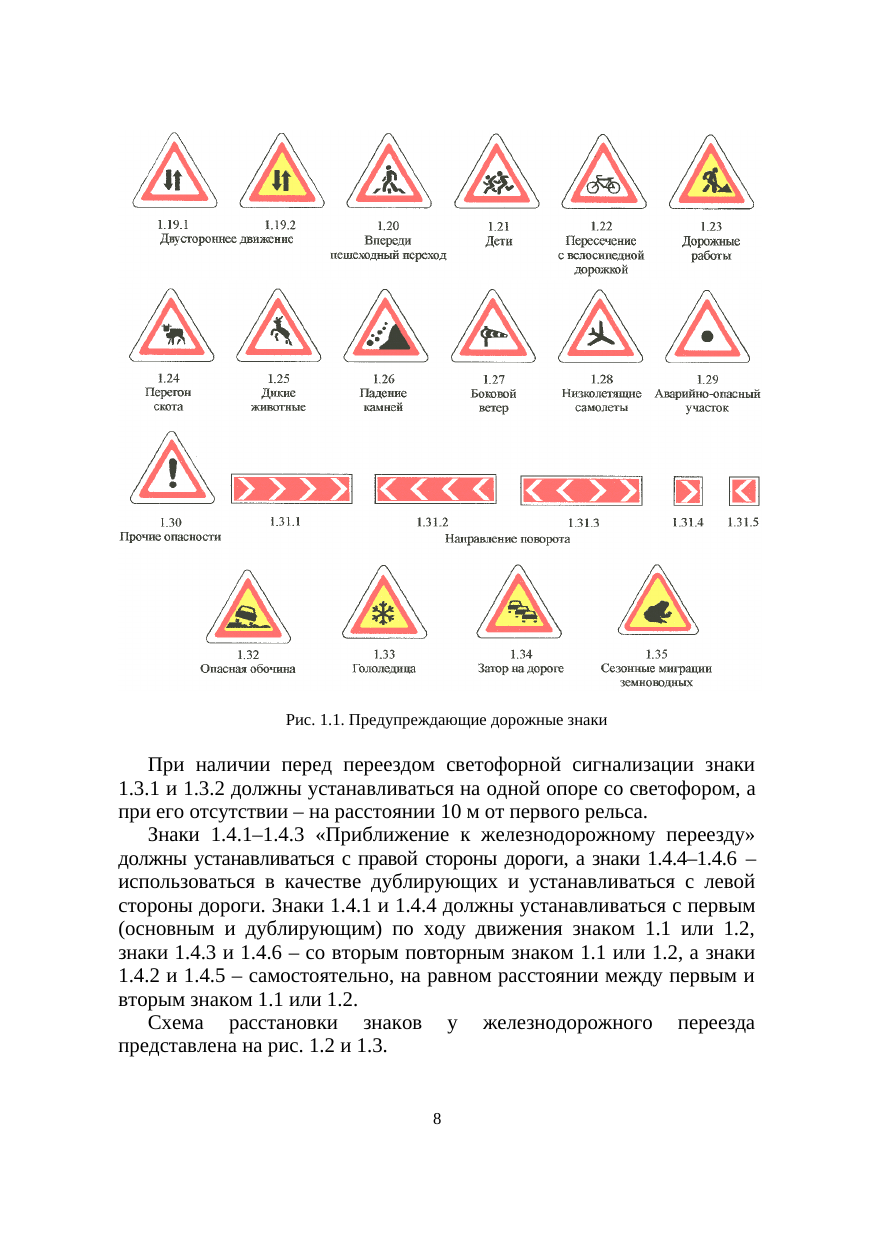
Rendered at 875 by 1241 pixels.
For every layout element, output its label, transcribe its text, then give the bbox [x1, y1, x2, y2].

picture [118, 130, 763, 691]
text При наличии перед переездом светофорной сигнализации знаки 1.3.1 и 1.3.2 должны устанавливаться на одной опоре со светофором, а при его отсутствии – на расстоянии от первого рельса. [118, 753, 756, 823]
text Знаки 1.4.1–1.4.3 «Приближение к железнодорожному переезду» должны устанавливаться с правой стороны дороги, а знаки 1.4.4–1.4.6 – использоваться в качестве дублирующих и устанавливаться с левой стороны дороги. Знаки 1.4.1 и 1.4.4 должны устанавливаться с первым (основным и дублирующим) по ходу движения знаком 1.1 или 1.2, знаки 1.4.3 и 1.4.6 – со вторым повторным знаком 1.1 или 1.2, а знаки 1.4.2 и 1.4.5 – самостоятельно, на равном расстоянии между первым и вторым знаком 1.1 или 1.2. [118, 823, 756, 1011]
text Схема расстановки знаков у железнодорожного переезда представлена на рис. 1.2 и 1.3. [118, 1011, 756, 1057]
text Рис. 1.1. Предупреждающие дорожные знаки [118, 710, 775, 729]
